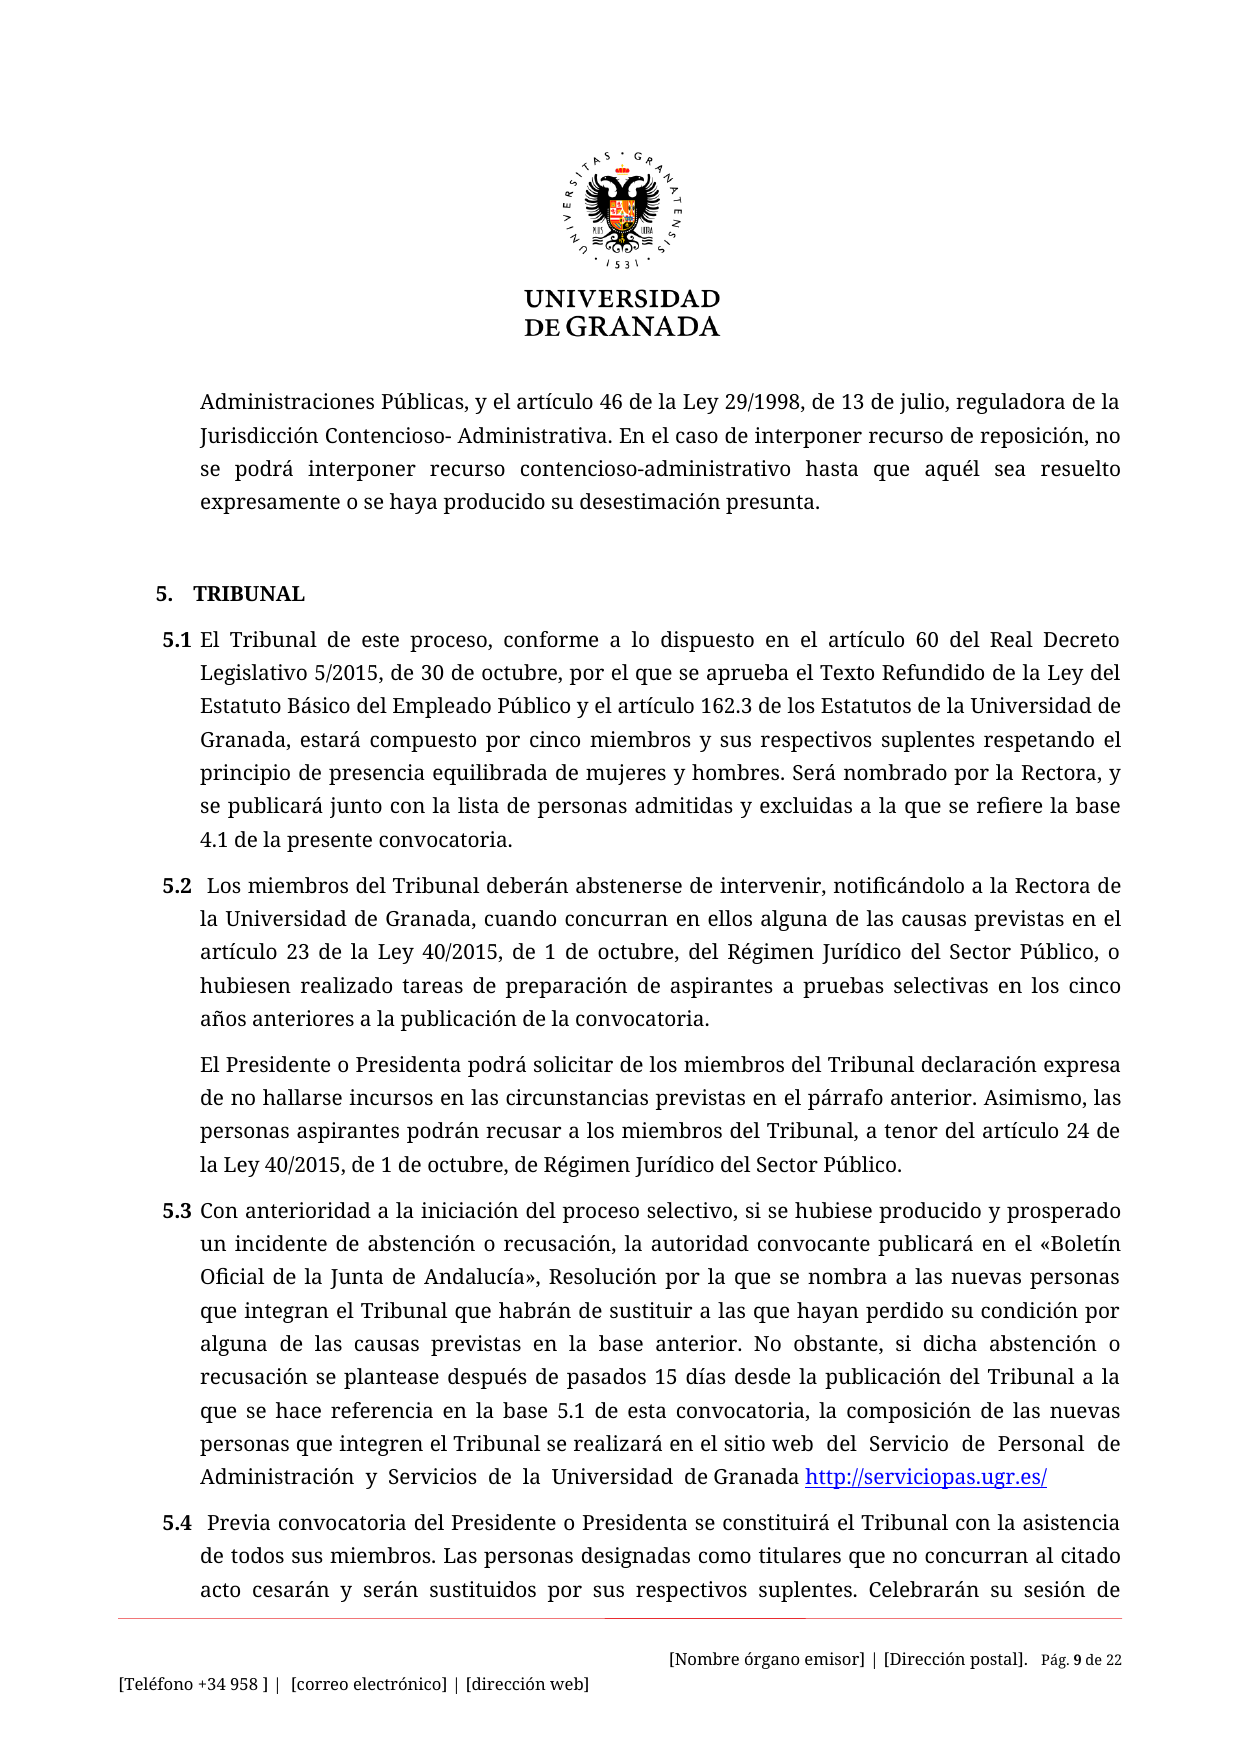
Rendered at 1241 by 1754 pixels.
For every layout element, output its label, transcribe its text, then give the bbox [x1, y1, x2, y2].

list El Tribunal de este proceso, conforme a lo dispuesto en el artículo 60 del Real Decreto Legislativo 5/2015, de 30 de octubre, por el que se aprueba el Texto Refundido de la Ley del Estatuto Básico del Empleado Público y el artículo 162.3 de los Estatutos de la Universidad de Granada, estará compuesto por cinco miembros y sus respectivos suplentes respetando el principio de presencia equilibrada de mujeres y hombres. Será nombrado por la Rectora, y se publicará junto con la lista de personas admitidas y excluidas a la que se refiere la base 4.1 de la presente convocatoria. [162, 621, 1122, 854]
list Con anterioridad a la iniciación del proceso selectivo, si se hubiese producido y prosperado un incidente de abstención o recusación, la autoridad convocante publicará en el «Boletín Oficial de la Junta de Andalucía», Resolución por la que se nombra a las nuevas personas que integran el Tribunal que habrán de sustituir a las que hayan perdido su condición por alguna de las causas previstas en la base anterior. No obstante, si dicha abstención o recusación se plantease después de pasados 15 días desde la publicación del Tribunal a la que se hace referencia en la base 5.1 de esta convocatoria, la composición de las nuevas personas que integren el Tribunal se realizará en el sitio web del Servicio de Personal de Administración y Servicios de la Universidad de Granada http://serviciopas.ugr.es/ [162, 1191, 1122, 1491]
list El Presidente o Presidenta podrá solicitar de los miembros del Tribunal declaración expresa de no hallarse incursos en las circunstancias previstas en el párrafo anterior. Asimismo, las personas aspirantes podrán recusar a los miembros del Tribunal, a tenor del artículo 24 de la Ley 40/2015, de 1 de octubre, de Régimen Jurídico del Sector Público. [200, 1046, 1122, 1179]
picture [502, 118, 739, 355]
list TRIBUNAL [156, 575, 1122, 608]
list Los miembros del Tribunal deberán abstenerse de intervenir, notificándolo a la Rectora de la Universidad de Granada, cuando concurran en ellos alguna de las causas previstas en el artículo 23 de la Ley 40/2015, de 1 de octubre, del Régimen Jurídico del Sector Público, o hubiesen realizado tareas de preparación de aspirantes a pruebas selectivas en los cinco años anteriores a la publicación de la convocatoria. [162, 866, 1122, 1033]
